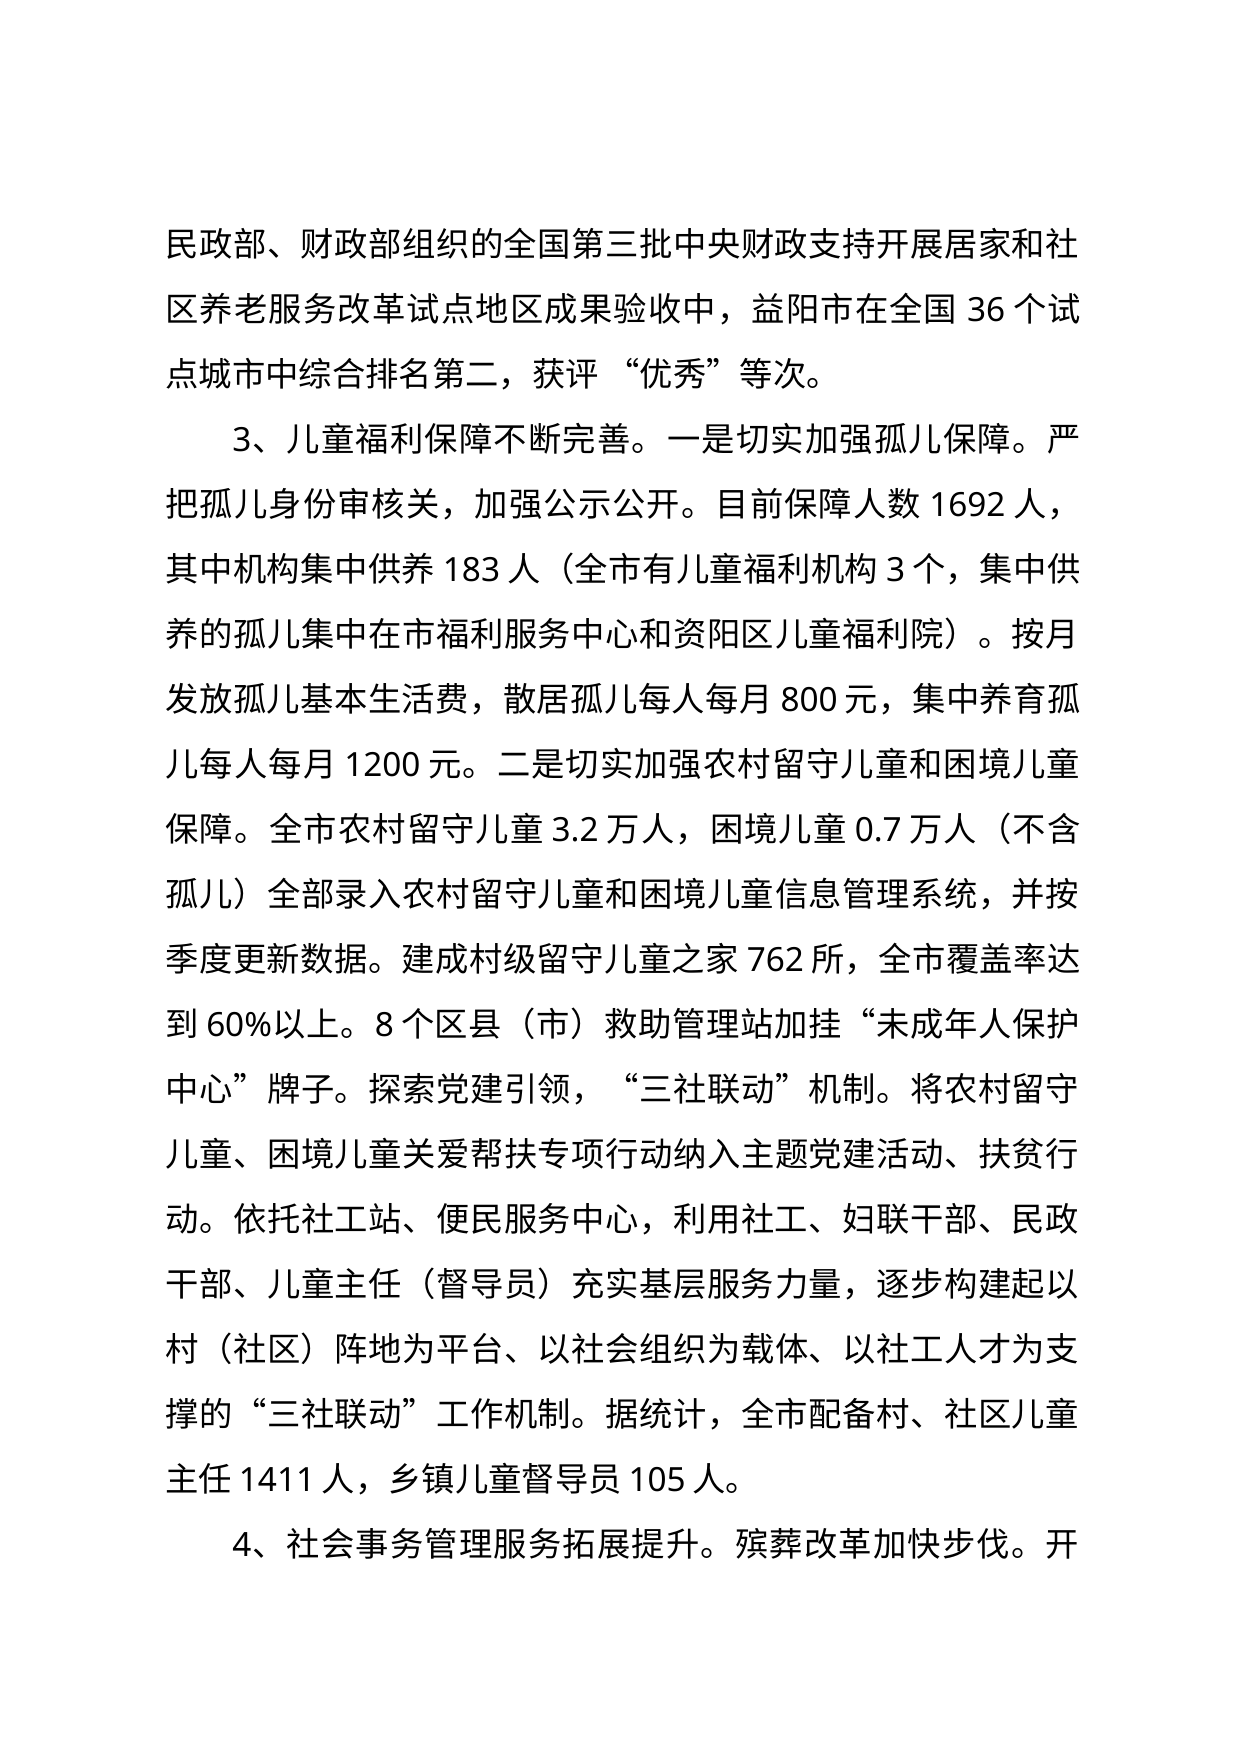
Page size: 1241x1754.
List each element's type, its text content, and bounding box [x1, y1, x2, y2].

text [165, 209, 1081, 404]
text 3、儿童福利保障不断完善。一是切实加强孤儿保障。严把孤儿身份审核关，加强公示公开。目前保障人数1692人，其中机构集中供养183人（全市有儿童福利机构3个，集中供养的孤儿集中在市福利服务中心和资阳区儿童福利院）。按月发放孤儿基本生活费，散居孤儿每人每月800元，集中养育孤儿每人每月1200元。二是切实加强农村留守儿童和困境儿童保障。全市农村留守儿童3.2万人，困境儿童0.7万人（不含孤儿）全部录入农村留守儿童和困境儿童信息管理系统，并按季度更新数据。建成村级留守儿童之家762所，全市覆盖率达到60%以上。8个区县（市）救助管理站加挂“未成年人保护中心”牌子。探索党建引领，“三社联动”机制。将农村留守儿童、困境儿童关爱帮扶专项行动纳入主题党建活动、扶贫行动。依托社工站、便民服务中心，利用社工、妇联干部、民政干部、儿童主任（督导员）充实基层服务力量，逐步构建起以村（社区）阵地为平台、以社会组织为载体、以社工人才为支撑的“三社联动”工作机制。据统计，全市配备村、社区儿童主任1411人，乡镇儿童督导员105人。 [165, 404, 1081, 1509]
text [165, 1509, 1081, 1574]
